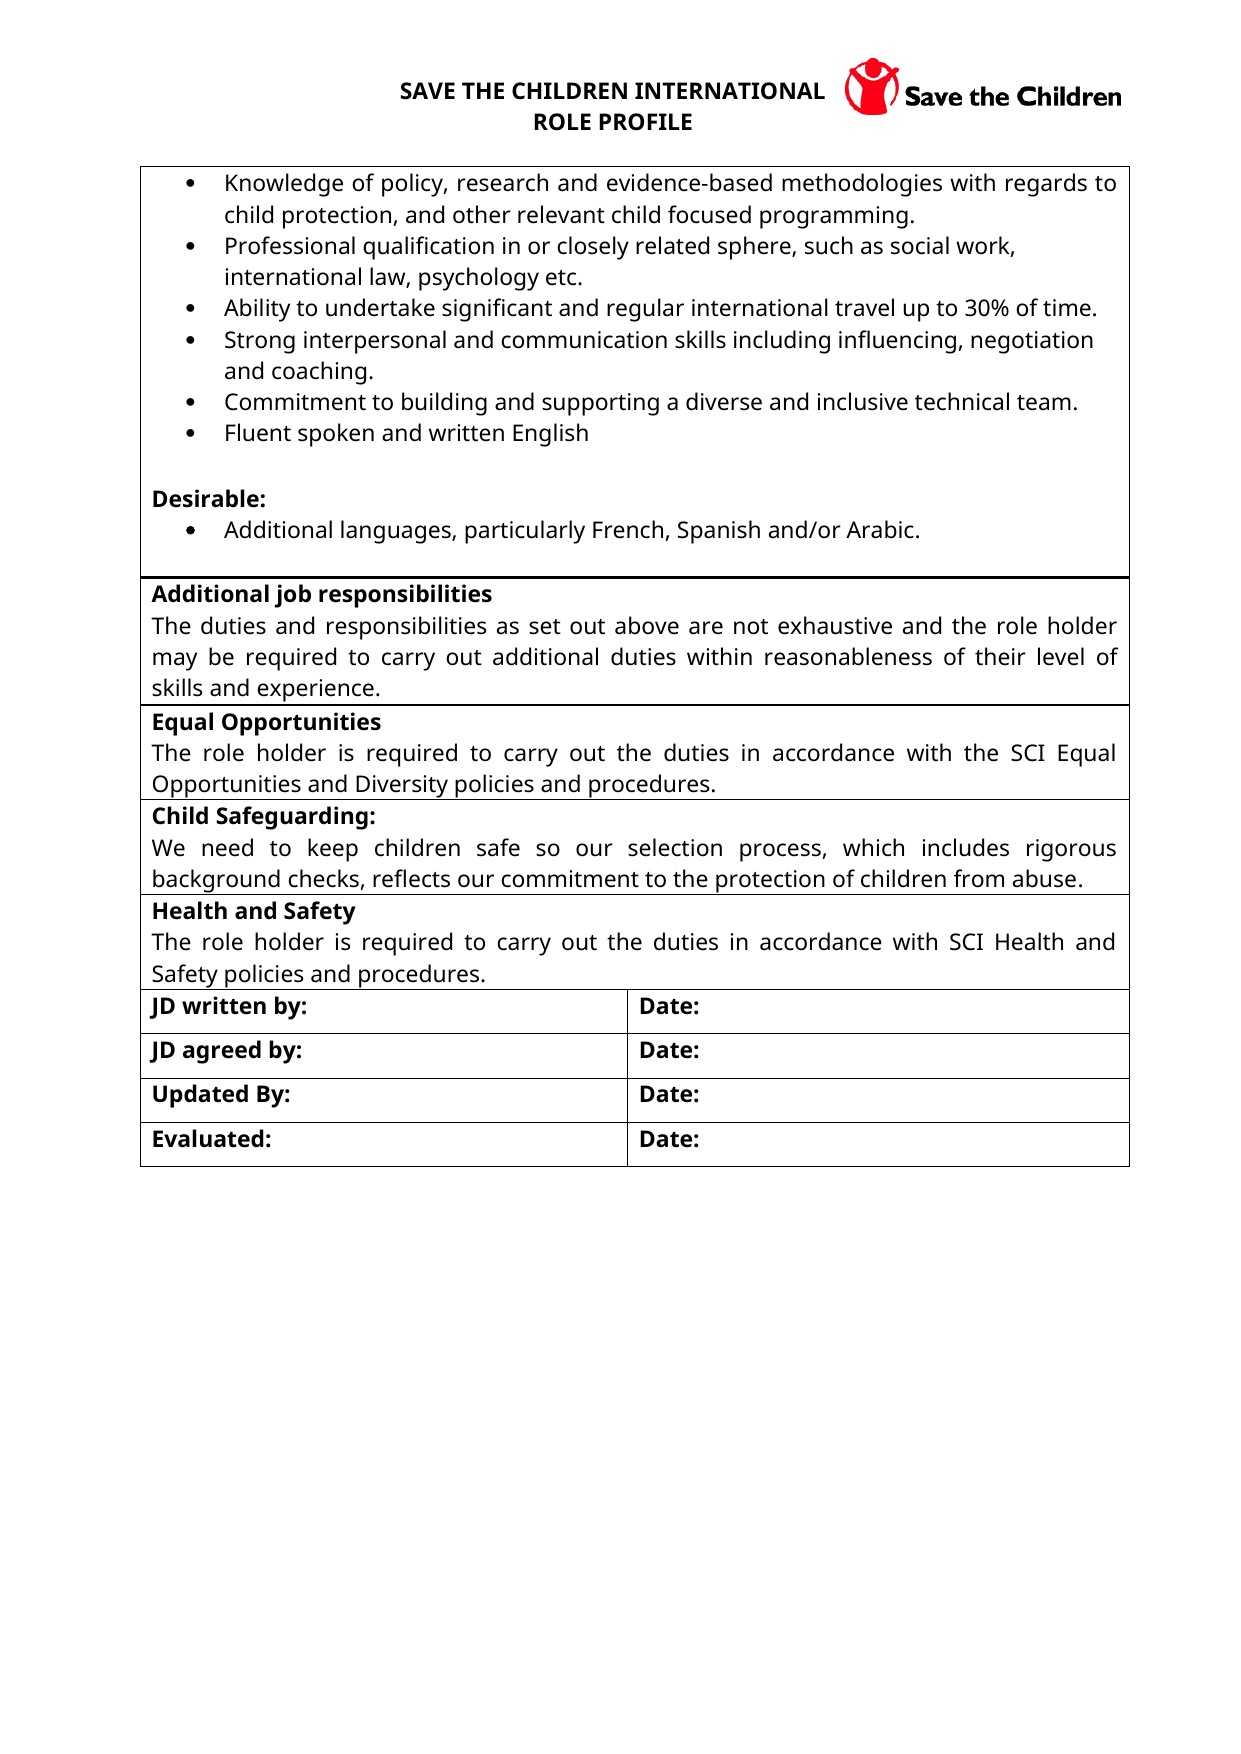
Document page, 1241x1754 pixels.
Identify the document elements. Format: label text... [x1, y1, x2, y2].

table_cell Date: [628, 1034, 1129, 1077]
table_cell Evaluated: [141, 1123, 627, 1166]
table_cell Updated By: [141, 1079, 627, 1122]
table_cell Date: [628, 1079, 1129, 1122]
table_cell Date: [628, 1123, 1129, 1166]
picture [845, 58, 1121, 115]
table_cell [141, 167, 1129, 576]
table_cell Equal Opportunities The role holder is required to carry out the duties in accordance with the SCI Equal Opportunities and Diversity policies and procedures. [141, 706, 1129, 799]
table_cell Date: [628, 990, 1129, 1033]
table_cell JD written by: [141, 990, 627, 1033]
table_cell Health and Safety The role holder is required to carry out the duties in accordance with SCI Health and Safety policies and procedures. [141, 895, 1129, 989]
table_cell Child Safeguarding: We need to keep children safe so our selection process, which includes rigorous background checks, reflects our commitment to the protection of children from abuse. [141, 800, 1129, 894]
table_cell JD agreed by: [141, 1034, 627, 1077]
table_cell Additional job responsibilities The duties and responsibilities as set out above are not exhaustive and the role holder may be required to carry out additional duties within reasonableness of their level of skills and experience. [141, 579, 1129, 703]
